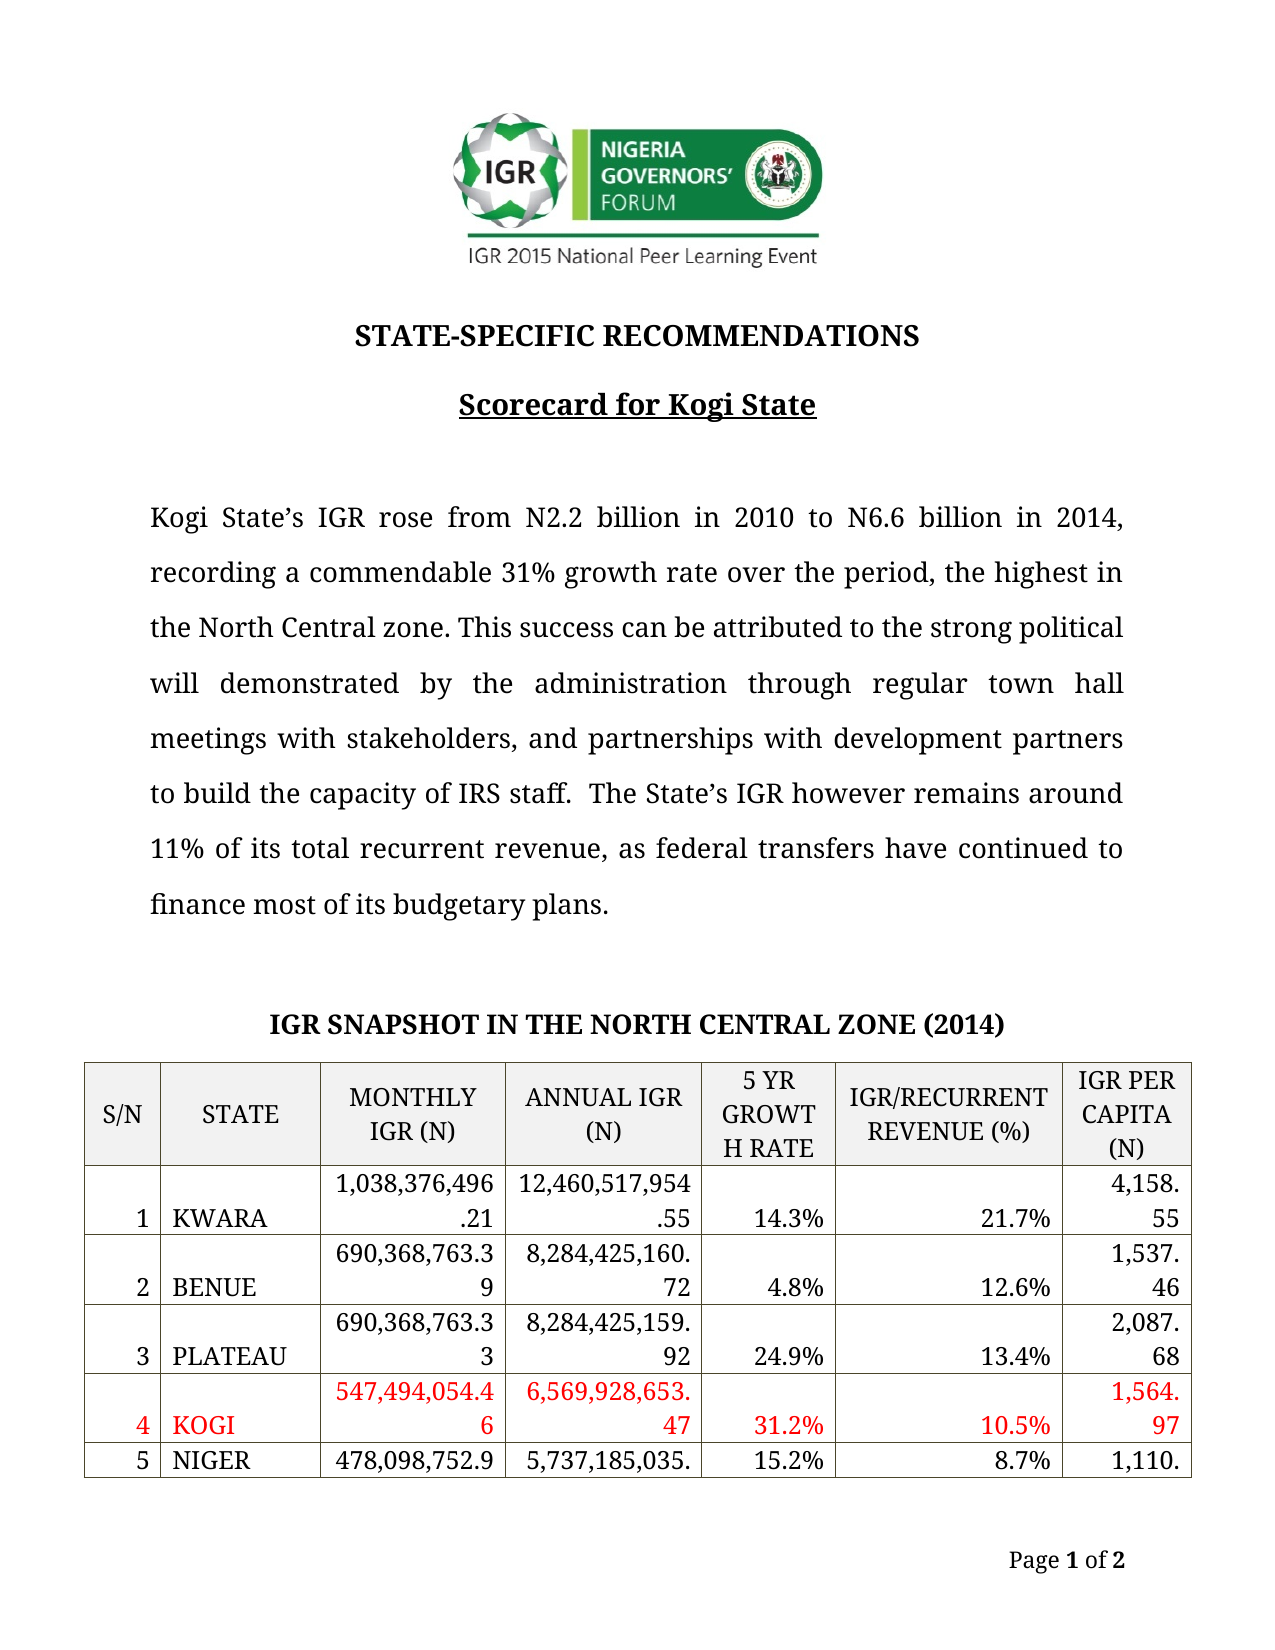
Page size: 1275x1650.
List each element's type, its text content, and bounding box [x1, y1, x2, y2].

table_cell 31.2% [702, 1374, 835, 1442]
table_cell 2 [85, 1235, 160, 1303]
table_header 5 YR GROWTH RATE [702, 1063, 835, 1165]
table_cell 1,537.46 [1063, 1235, 1191, 1303]
table_cell PLATEAU [161, 1305, 320, 1373]
table_header S/N [85, 1063, 160, 1165]
table_cell 547,494,054.46 [321, 1374, 505, 1442]
table_cell KWARA [161, 1166, 320, 1234]
table_cell 5,737,185,035.88 [506, 1443, 701, 1477]
text Kogi State’s IGR rose from N2.2 billion in 2010 to N6.6 billion in 2014, recording a commendable 31% growth rate over the period, the highest in the North Central zone. This success can be attributed to the strong political will demonstrated by the administration through regular town hall meetings with stakeholders, and partnerships with development partners to build the capacity of IRS staff. The State’s IGR however remains around 11% of its total recurrent revenue, as federal transfers have continued to finance most of its budgetary plans. [150, 498, 1125, 922]
table_cell 15.2% [702, 1443, 835, 1477]
table_header MONTHLY IGR (N) [321, 1063, 505, 1165]
table_cell 1 [85, 1166, 160, 1234]
table_header IGR/RECURRENT REVENUE (%) [836, 1063, 1062, 1165]
table_cell 21.7% [836, 1166, 1062, 1234]
text IGR SNAPSHOT IN THE NORTH CENTRAL ZONE (2014) [150, 1005, 1125, 1042]
table_header IGR PER CAPITA (N) [1063, 1063, 1191, 1165]
table_cell KOGI [161, 1374, 320, 1442]
table_cell 4.8% [702, 1235, 835, 1303]
picture [448, 94, 827, 285]
table_cell BENUE [161, 1235, 320, 1303]
table_cell 3 [85, 1305, 160, 1373]
table_cell 10.5% [836, 1374, 1062, 1442]
table_cell 12,460,517,954.55 [506, 1166, 701, 1234]
table_cell 690,368,763.39 [321, 1235, 505, 1303]
table_cell 1,110.23 [1063, 1443, 1191, 1477]
table_cell 1,564.97 [1063, 1374, 1191, 1442]
table_cell 8.7% [836, 1443, 1062, 1477]
table_cell 12.6% [836, 1235, 1062, 1303]
table_cell 13.4% [836, 1305, 1062, 1373]
list Scorecard for Kogi State [150, 384, 1125, 423]
table_cell 2,087.68 [1063, 1305, 1191, 1373]
table_header ANNUAL IGR (N) [506, 1063, 701, 1165]
table_cell 8,284,425,159.92 [506, 1305, 701, 1373]
table_cell 690,368,763.33 [321, 1305, 505, 1373]
table_header STATE [161, 1063, 320, 1165]
table_cell NIGER [161, 1443, 320, 1477]
table_cell 478,098,752.99 [321, 1443, 505, 1477]
table_cell 4,158.55 [1063, 1166, 1191, 1234]
table_cell 1,038,376,496.21 [321, 1166, 505, 1234]
list STATE-SPECIFIC RECOMMENDATIONS [150, 316, 1125, 355]
table_cell 24.9% [702, 1305, 835, 1373]
table_cell 14.3% [702, 1166, 835, 1234]
table_cell 8,284,425,160.72 [506, 1235, 701, 1303]
table_cell 4 [85, 1374, 160, 1442]
table_cell 5 [85, 1443, 160, 1477]
table_cell 6,569,928,653.47 [506, 1374, 701, 1442]
